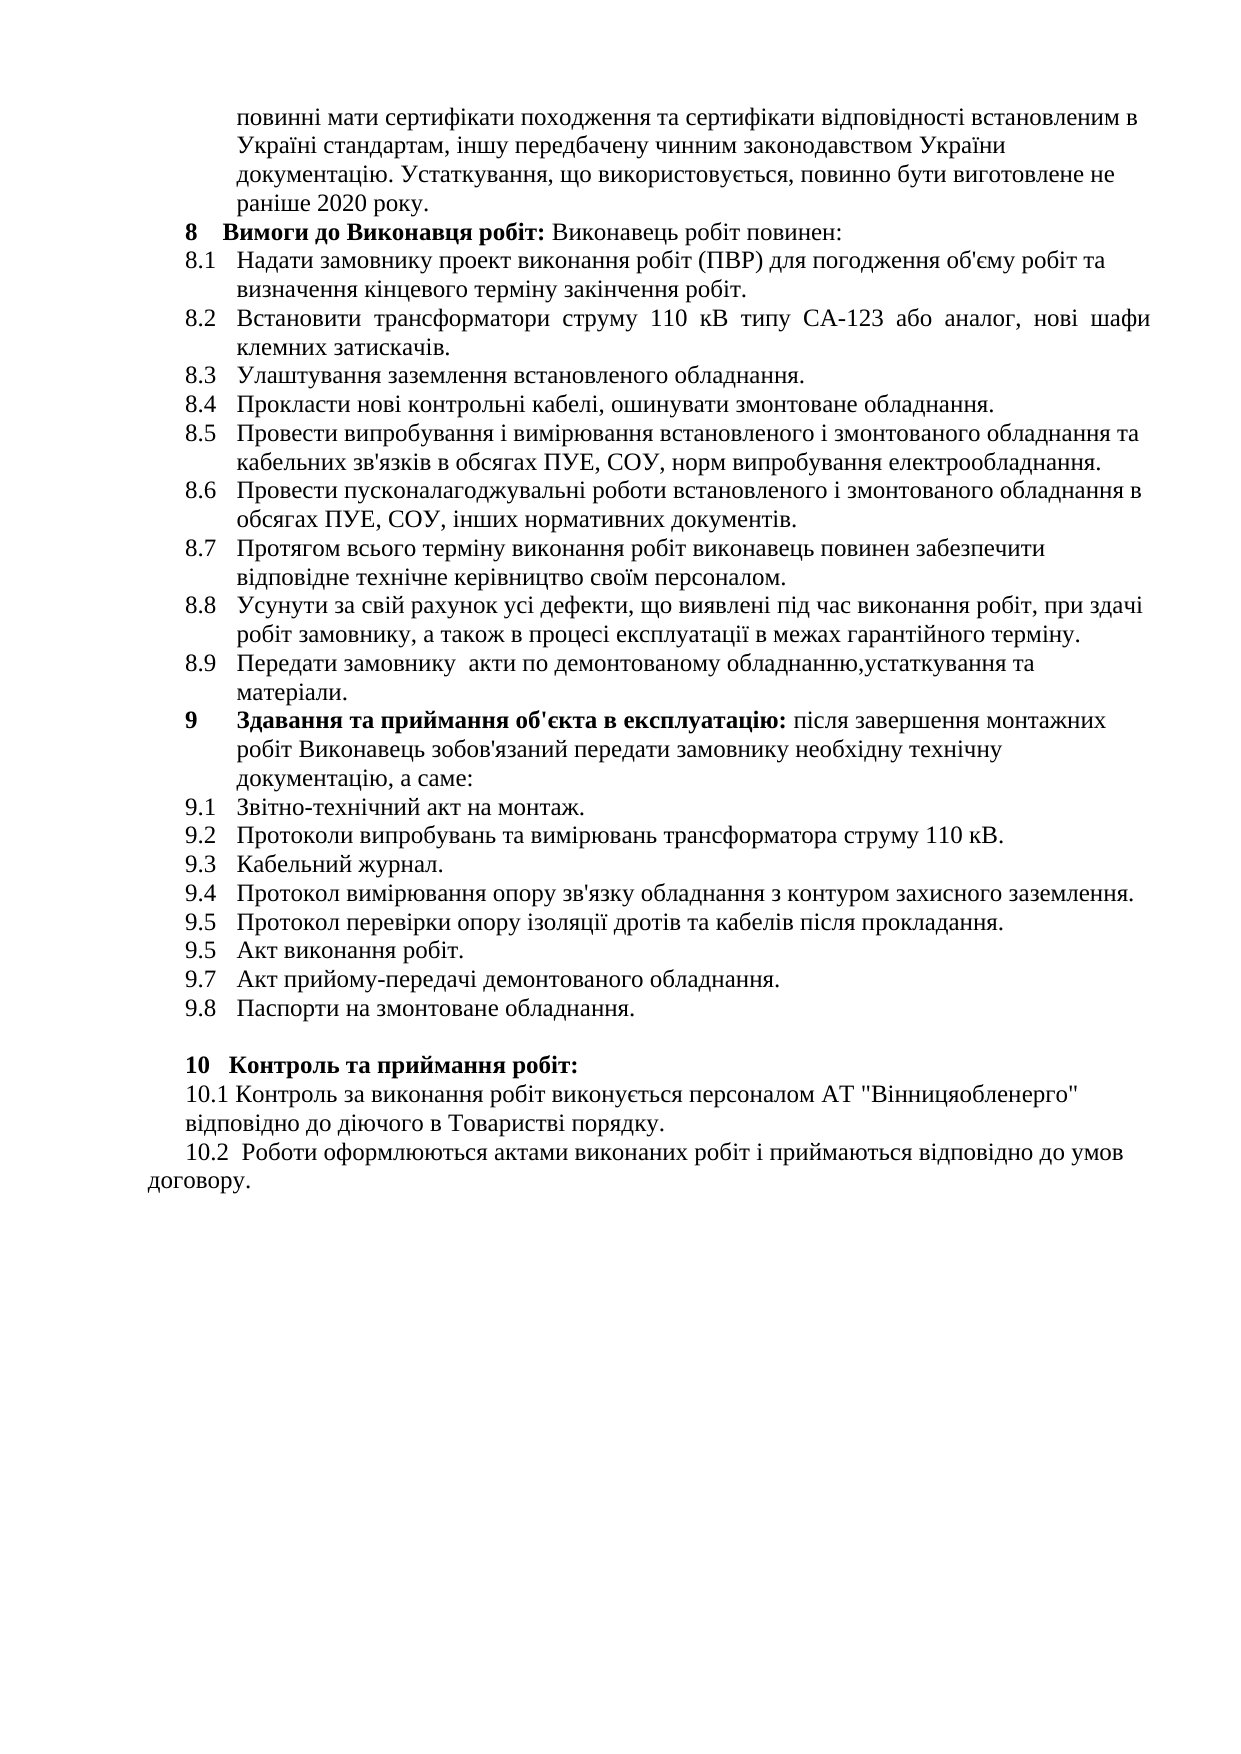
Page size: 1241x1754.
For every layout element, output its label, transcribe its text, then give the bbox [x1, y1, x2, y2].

list Провести пусконалагоджувальні роботи встановленого і змонтованого обладнання в обсягах ПУЕ, СОУ, інших нормативних документів. [185, 476, 1152, 533]
list Акт виконання робіт. [185, 936, 1152, 964]
list Паспорти на змонтоване обладнання. [185, 993, 1152, 1022]
list Акт прийому-передачі демонтованого обладнання. [185, 964, 1152, 993]
list Контроль та приймання робіт: [185, 1051, 1152, 1079]
list Прокласти нові контрольні кабелі, ошинувати змонтоване обладнання. [185, 389, 1152, 418]
list Усунути за свій рахунок усі дефекти, що виявлені під час виконання робіт, при здачі робіт замовнику, а також в процесі експлуатації в межах гарантійного терміну. [185, 591, 1152, 648]
list Протокол вимірювання опору зв'язку обладнання з контуром захисного заземлення. [185, 878, 1152, 907]
list Кабельний журнал. [185, 849, 1152, 878]
list Передати замовнику акти по демонтованому обладнанню,устаткування та матеріали. [185, 648, 1152, 706]
list Протягом всього терміну виконання робіт виконавець повинен забезпечити відповідне технічне керівництво своїм персоналом. [185, 533, 1152, 591]
text 10.2 Роботи оформлюються актами виконаних робіт і приймаються відповідно до умов договору. [148, 1137, 1152, 1194]
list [185, 102, 1152, 217]
list Звітно-технічний акт на монтаж. [185, 792, 1152, 821]
list Улаштування заземлення встановленого обладнання. [185, 361, 1152, 389]
list Провести випробування і вимірювання встановленого і змонтованого обладнання та кабельних зв'язків в обсягах ПУЕ, СОУ, норм випробування електрообладнання. [185, 418, 1152, 476]
list Надати замовнику проект виконання робіт (ПВР) для погодження об'єму робіт та визначення кінцевого терміну закінчення робіт. [185, 246, 1152, 303]
list Протоколи випробувань та вимірювань трансформатора струму 110 кВ. [185, 821, 1152, 849]
list Протокол перевірки опору ізоляції дротів та кабелів після прокладання. [185, 907, 1152, 936]
text 10.1 Контроль за виконання робіт виконується персоналом АТ "Вінницяобленерго" відповідно до діючого в Товаристві порядку. [185, 1079, 1152, 1137]
list Здавання та приймання об'єкта в експлуатацію: після завершення монтажних робіт Виконавець зобов'язаний передати замовнику необхідну технічну документацію, а саме: [185, 706, 1152, 792]
list Встановити трансформатори струму 110 кВ типу СА-123 або аналог, нові шафи клемних затискачів. [185, 303, 1152, 361]
list Вимоги до Виконавця робіт: Виконавець робіт повинен: [185, 217, 1152, 246]
